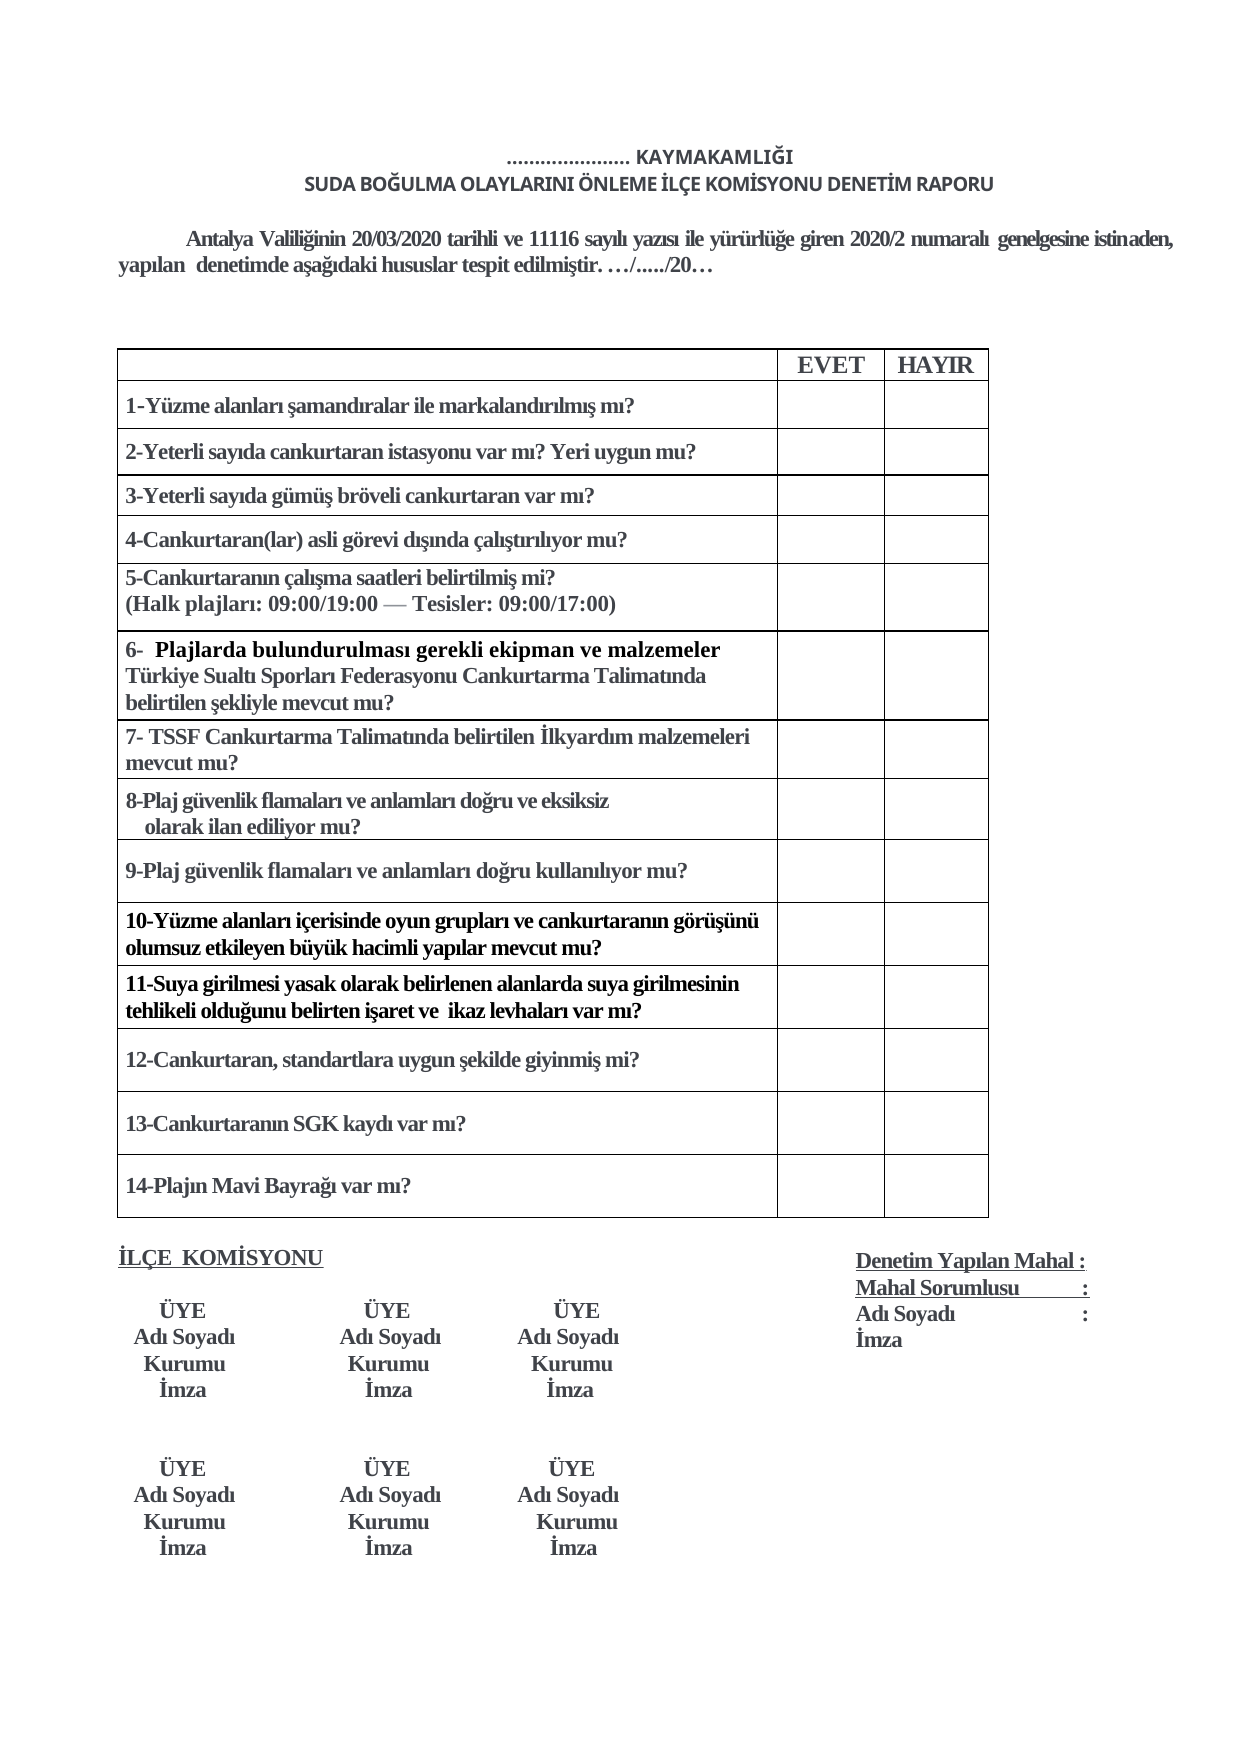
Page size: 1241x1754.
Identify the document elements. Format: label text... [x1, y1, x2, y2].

table_cell [885, 381, 988, 428]
text İmza İmza İmza [118, 1534, 634, 1561]
table_cell [885, 903, 988, 964]
table_cell [778, 903, 884, 964]
table_cell [778, 516, 884, 563]
table_cell 11-Suya girilmesi yasak olarak belirlenen alanlarda suya girilmesinin tehlikeli olduğunu belirten işaret ve ikaz levhaları var mı? [118, 966, 777, 1028]
table_cell [778, 1029, 884, 1091]
text …………………. KAYMAKAMLIĞI [118, 144, 1181, 171]
table_cell [885, 1029, 988, 1091]
table_cell [778, 564, 884, 630]
table_cell [778, 381, 884, 428]
table_cell [778, 429, 884, 474]
table_cell [885, 779, 988, 838]
text Adı Soyadı Adı Soyadı Adı Soyadı [118, 1481, 634, 1508]
table_cell 4-Cankurtaran(lar) asli görevi dışında çalıştırılıyor mu? [118, 516, 777, 563]
table_cell [885, 476, 988, 515]
table_cell [778, 840, 884, 902]
text Antalya Valiliğinin 20/03/2020 tarihli ve 11116 sayılı yazısı ile yürürlüğe giren 2020/2 numaralı genelgesine istinaden, yapılan denetimde aşağıdaki hususlar tespit edilmiştir. …/...../20… [118, 224, 1174, 277]
table_cell [885, 840, 988, 902]
text İmza İmza İmza [118, 1376, 634, 1402]
table_cell 6- Plajlarda bulundurulması gerekli ekipman ve malzemeler Türkiye Sualtı Sporları Federasyonu Cankurtarma Talimatında belirtilen şekliyle mevcut mu? [118, 632, 777, 719]
table_cell 3-Yeterli sayıda gümüş bröveli cankurtaran var mı? [118, 476, 777, 515]
table_cell 7- TSSF Cankurtarma Talimatında belirtilen İlkyardım malzemeleri mevcut mu? [118, 721, 777, 778]
table_cell 1-Yüzme alanları şamandıralar ile markalandırılmış mı? [118, 381, 777, 428]
text Kurumu Kurumu Kurumu [118, 1350, 634, 1376]
text Kurumu Kurumu Kurumu [118, 1508, 634, 1534]
table_cell [885, 1092, 988, 1154]
table_cell 13-Cankurtaranın SGK kaydı var mı? [118, 1092, 777, 1154]
table_header EVET [778, 350, 884, 380]
table_cell [778, 779, 884, 838]
table_cell [778, 632, 884, 719]
table_cell [885, 721, 988, 778]
table_cell [778, 966, 884, 1028]
table_cell 14-Plajın Mavi Bayrağı var mı? [118, 1155, 777, 1217]
table_cell [885, 564, 988, 630]
table_cell [778, 1155, 884, 1217]
table_cell 12-Cankurtaran, standartlara uygun şekilde giyinmiş mi? [118, 1029, 777, 1091]
table_cell 5-Cankurtaranın çalışma saatleri belirtilmiş mi? (Halk plajları: 09:00/19:00 — Tesisler: 09:00/17:00) [118, 564, 777, 630]
table_cell [885, 966, 988, 1028]
table_cell 8-Plaj güvenlik flamaları ve anlamları doğru ve eksiksiz olarak ilan ediliyor mu? [118, 779, 777, 838]
table_header [118, 350, 777, 380]
table_cell [778, 721, 884, 778]
table_cell [885, 429, 988, 474]
table_cell [885, 632, 988, 719]
text Adı Soyadı Adı Soyadı Adı Soyadı [118, 1323, 634, 1350]
table_cell [778, 476, 884, 515]
table_cell [885, 1155, 988, 1217]
text SUDA BOĞULMA OLAYLARINI ÖNLEME İLÇE KOMİSYONU DENETİM RAPORU [118, 171, 1181, 198]
text ÜYE ÜYE ÜYE [118, 1455, 634, 1481]
table_header HAYIR [885, 350, 988, 380]
text ÜYE ÜYE ÜYE [118, 1297, 634, 1323]
text İLÇE KOMİSYONU [118, 1244, 634, 1271]
table_cell [885, 516, 988, 563]
table_cell 2-Yeterli sayıda cankurtaran istasyonu var mı? Yeri uygun mu? [118, 429, 777, 474]
table_cell [778, 1092, 884, 1154]
table_cell 10-Yüzme alanları içerisinde oyun grupları ve cankurtaranın görüşünü olumsuz etkileyen büyük hacimli yapılar mevcut mu? [118, 903, 777, 964]
table_cell 9-Plaj güvenlik flamaları ve anlamları doğru kullanılıyor mu? [118, 840, 777, 902]
